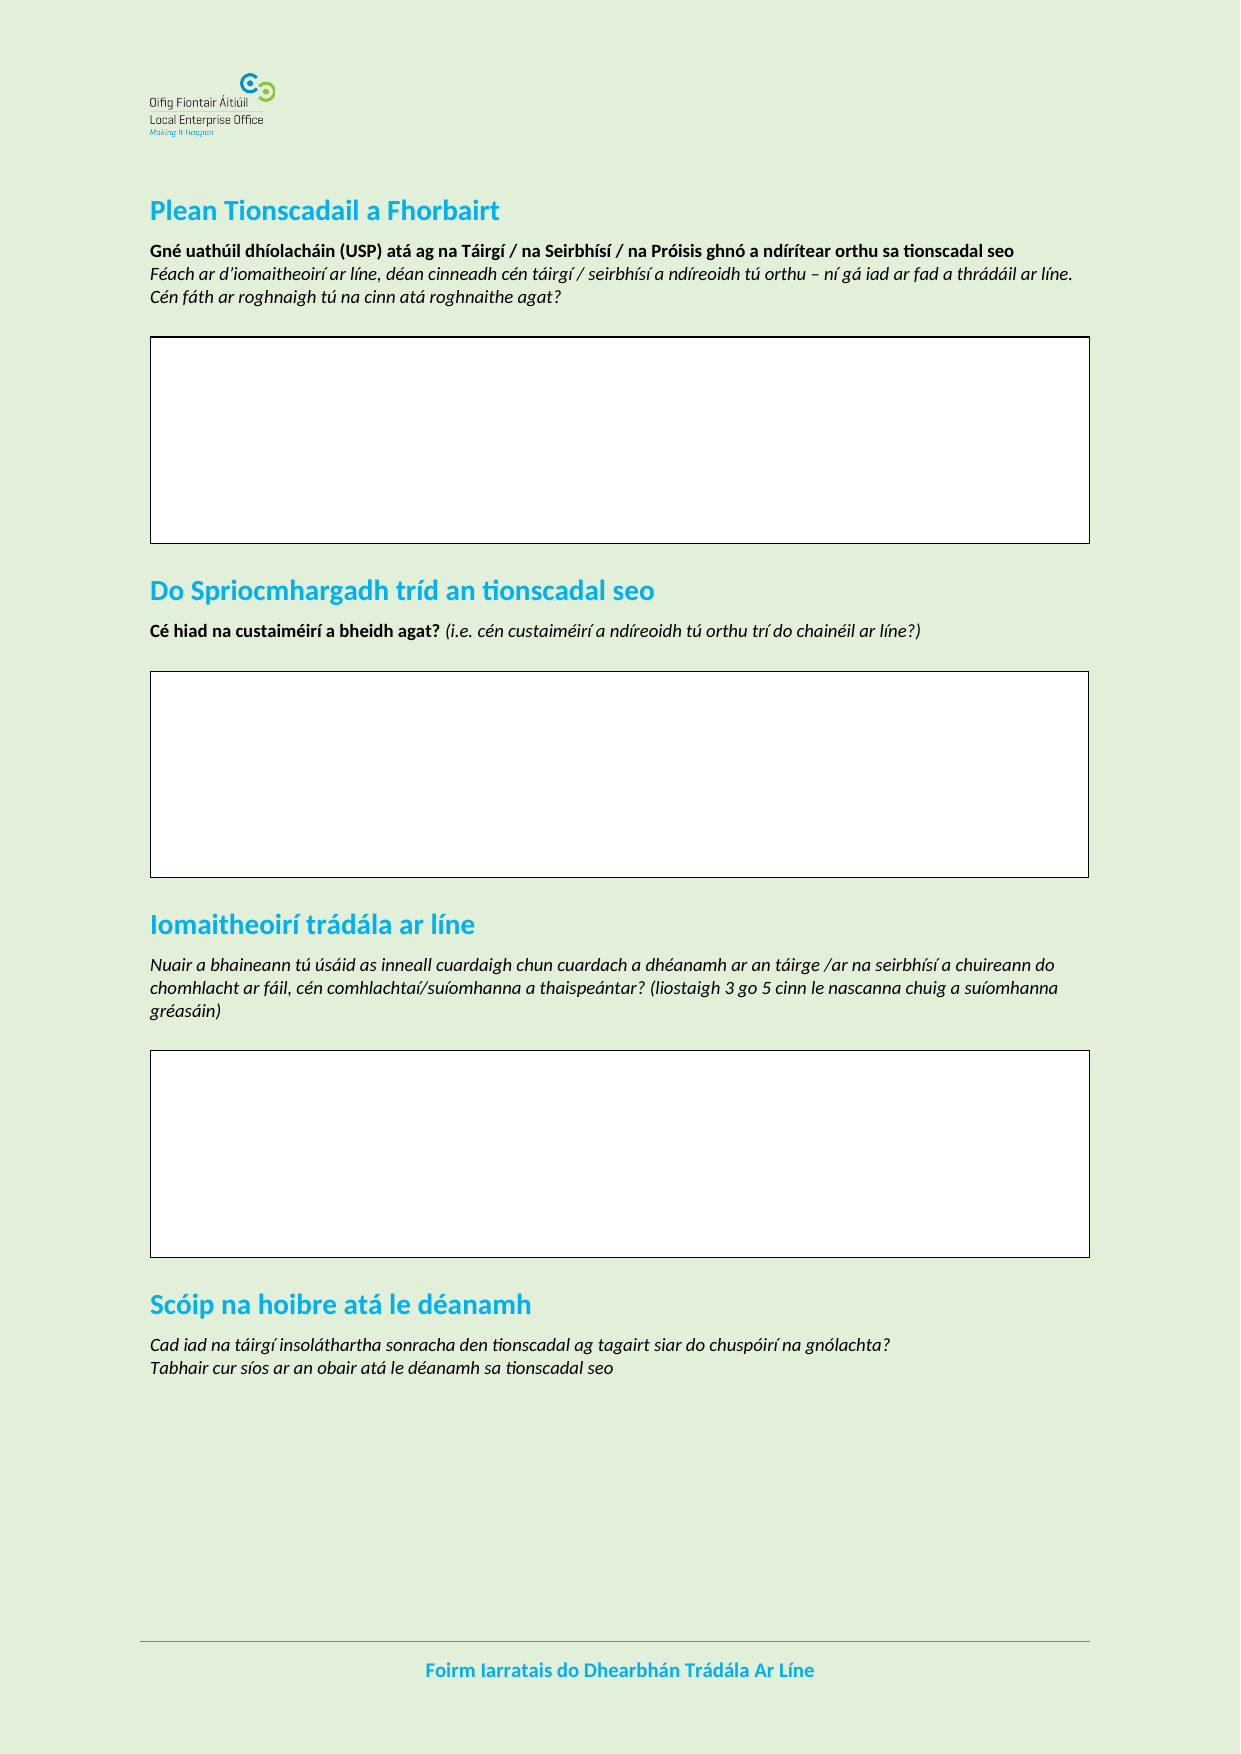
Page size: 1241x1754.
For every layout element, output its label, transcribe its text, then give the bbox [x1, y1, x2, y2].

text Tabhair cur síos ar an obair atá le déanamh sa tionscadal seo [150, 1357, 1090, 1379]
subtitle Plean Tionscadail a Fhorbairt [150, 192, 1090, 228]
picture [150, 73, 275, 137]
text Nuair a bhaineann tú úsáid as inneall cuardaigh chun cuardach a dhéanamh ar an táirge /ar na seirbhísí a chuireann do chomhlacht ar fáil, cén comhlachtaí/suíomhanna a thaispeántar? (liostaigh 3 go 5 cinn le nascanna chuig a suíomhanna gréasáin) [150, 954, 1090, 1022]
subtitle Iomaitheoirí trádála ar líne [150, 906, 1090, 942]
text Cad iad na táirgí insoláthartha sonracha den tionscadal ag tagairt siar do chuspóirí na gnólachta? [150, 1334, 1090, 1357]
subtitle Scóip na hoibre atá le déanamh [150, 1286, 1090, 1322]
subtitle Do Spriocmhargadh tríd an tionscadal seo [150, 572, 1090, 608]
table_header [151, 672, 1088, 877]
text Féach ar d’iomaitheoirí ar líne, déan cinneadh cén táirgí / seirbhísí a ndíreoidh tú orthu – ní gá iad ar fad a thrádáil ar líne. Cén fáth ar roghnaigh tú na cinn atá roghnaithe agat? [150, 263, 1090, 308]
text Gné uathúil dhíolacháin (USP) atá ag na Táirgí / na Seirbhísí / na Próisis ghnó a ndírítear orthu sa tionscadal seo [150, 240, 1090, 263]
table_header [151, 1051, 1089, 1257]
table_header [151, 338, 1089, 543]
text Cé hiad na custaiméirí a bheidh agat? (i.e. cén custaiméirí a ndíreoidh tú orthu trí do chainéil ar líne?) [150, 619, 1090, 642]
